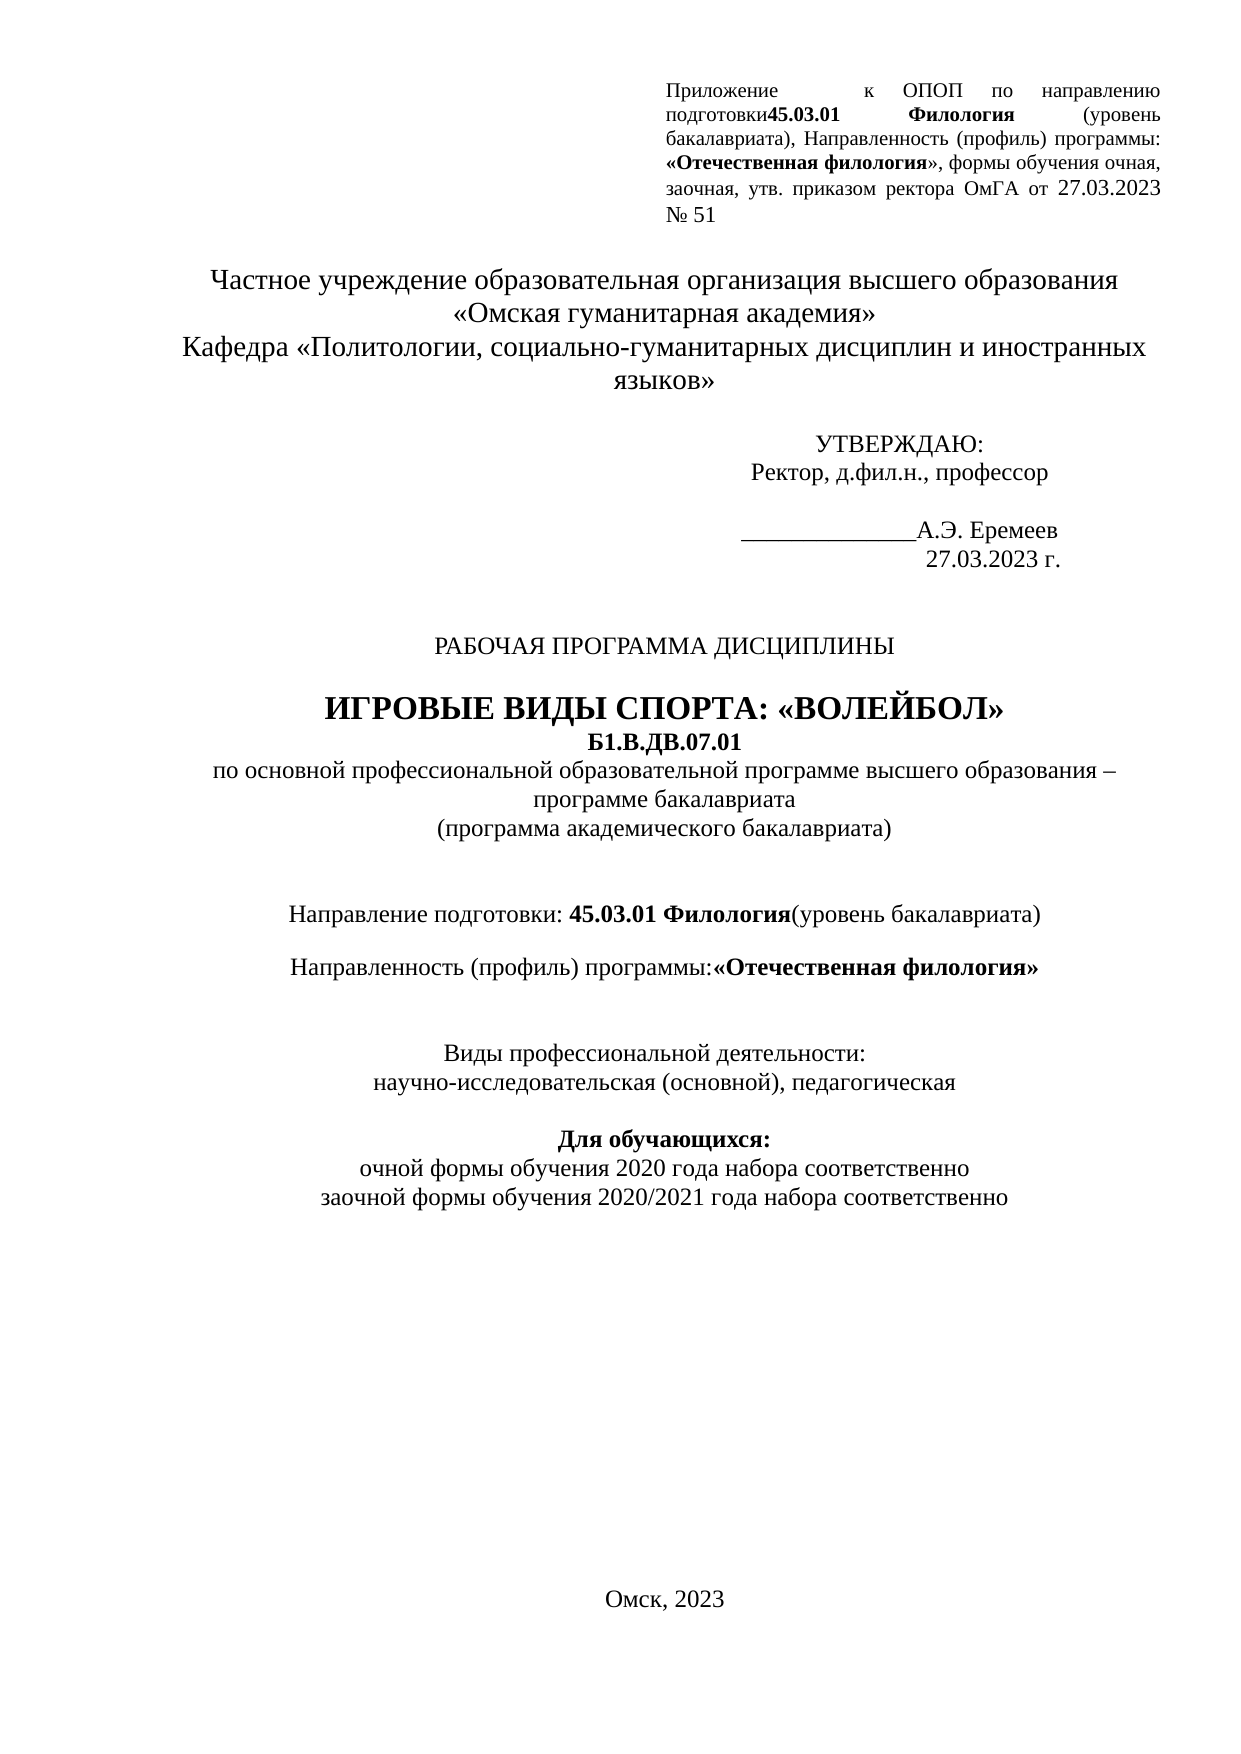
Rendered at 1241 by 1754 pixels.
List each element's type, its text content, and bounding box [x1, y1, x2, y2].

text Частное учреждение образовательная организация высшего образования [177, 262, 1152, 295]
text (программа академического бакалавриата) [177, 813, 1152, 842]
text Для обучающихся: [177, 1124, 1152, 1153]
text заочной формы обучения 2020/2021 года набора соответственно [177, 1182, 1152, 1211]
text Игровые виды спорта: «Волейбол» [177, 688, 1152, 727]
text программе бакалавриата [177, 784, 1152, 813]
text очной формы обучения 2020 года набора соответственно [177, 1153, 1152, 1182]
text научно-исследовательская (основной), педагогическая [177, 1067, 1152, 1096]
text Направленность (профиль) программы:«Отечественная филология» [177, 952, 1152, 981]
text Омск, 2023 [177, 1584, 1152, 1613]
text РАБОЧАЯ ПРОГРАММА ДИСЦИПЛИНЫ [177, 631, 1152, 659]
text Б1.В.ДВ.07.01 [177, 727, 1152, 755]
text «Омская гуманитарная академия» [177, 295, 1152, 329]
text Направление подготовки: 45.03.01 Филология(уровень бакалавриата) [177, 899, 1152, 952]
text Кафедра «Политологии, социально-гуманитарных дисциплин и иностранных языков» [177, 329, 1152, 396]
text по основной профессиональной образовательной программе высшего образования – [177, 755, 1152, 784]
text Виды профессиональной деятельности: [177, 1038, 1152, 1067]
